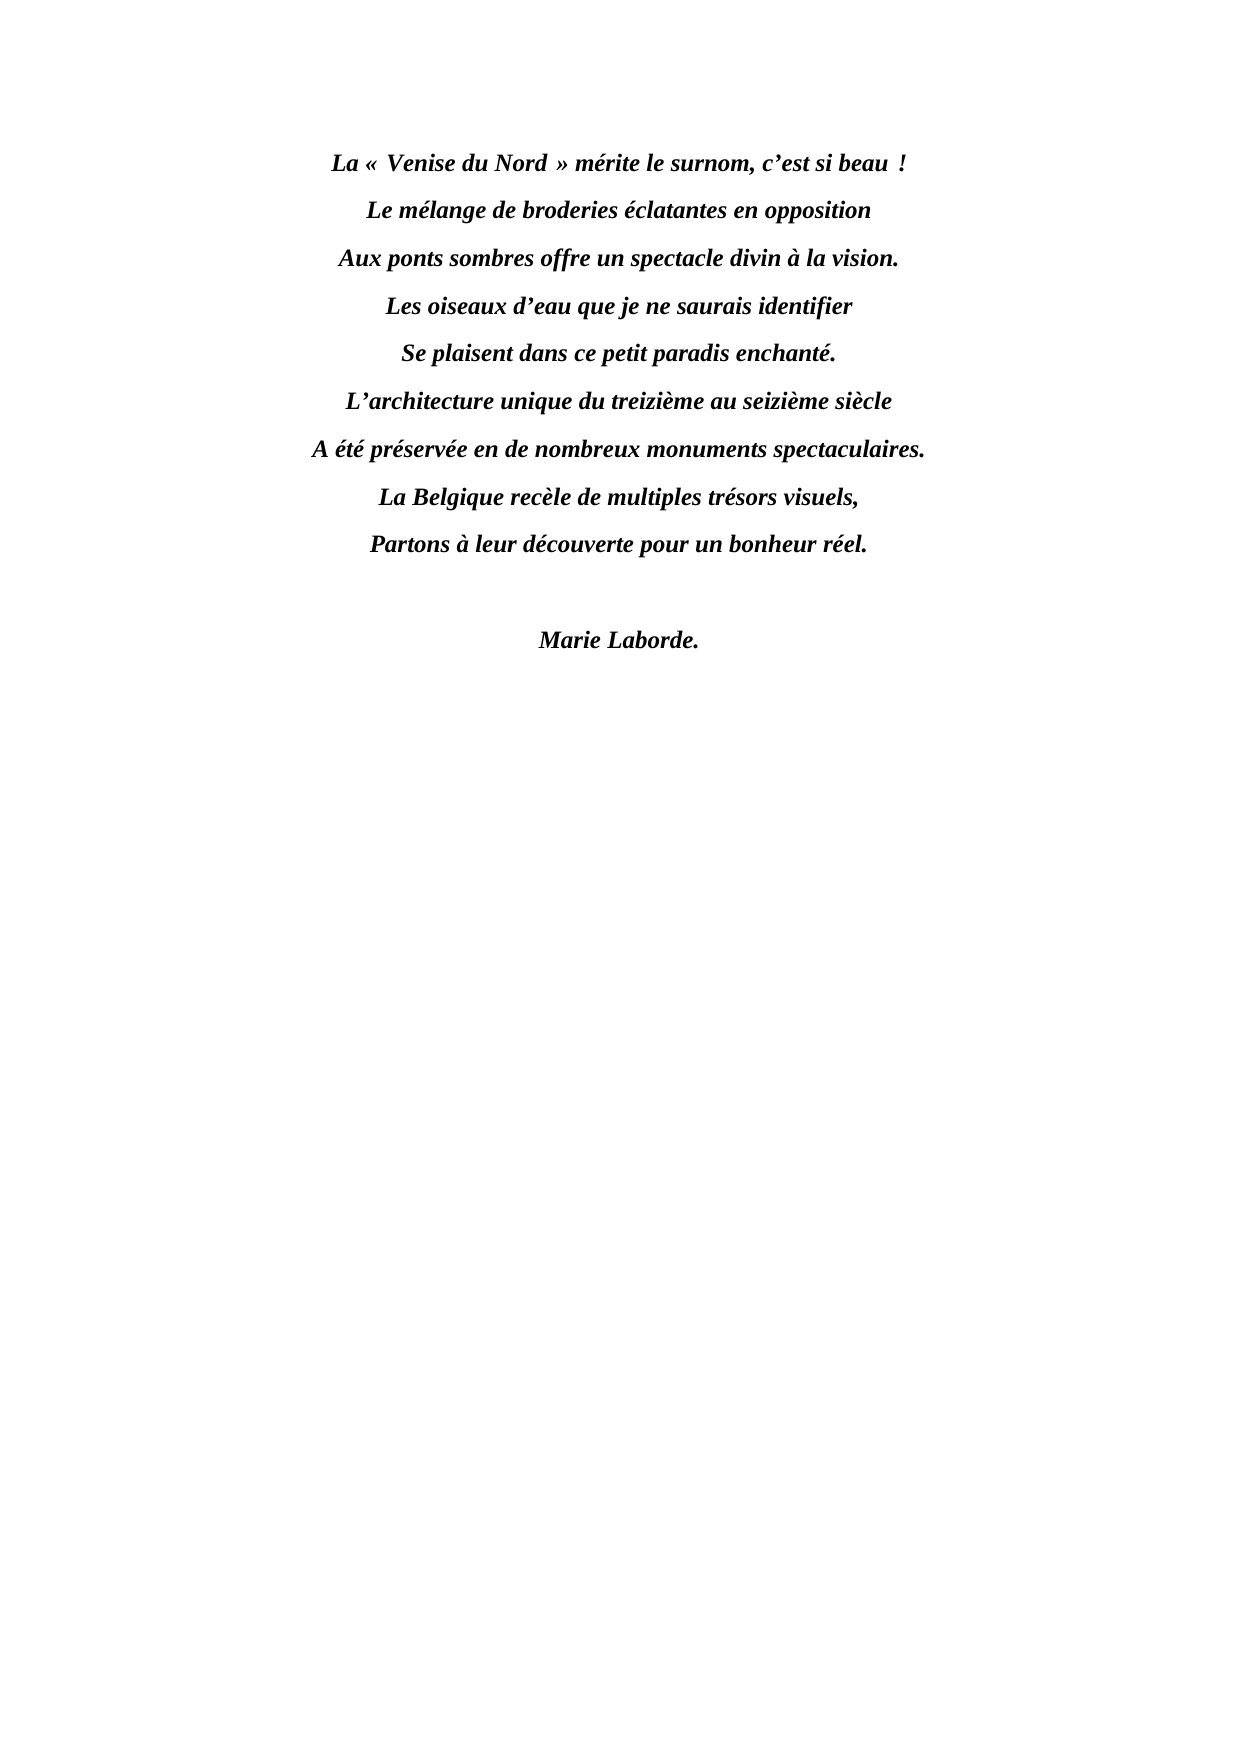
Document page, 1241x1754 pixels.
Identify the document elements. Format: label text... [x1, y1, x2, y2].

text Marie Laborde. [148, 625, 1093, 653]
text Se plaisent dans ce petit paradis enchanté. [148, 338, 1093, 367]
text Aux ponts sombres offre un spectacle divin à la vision. [148, 243, 1093, 272]
text Partons à leur découverte pour un bonheur réel. [148, 529, 1093, 558]
text La « Venise du Nord » mérite le surnom, c’est si beau ! [148, 148, 1093, 176]
text La Belgique recèle de multiples trésors visuels, [148, 482, 1093, 510]
text A été préservée en de nombreux monuments spectaculaires. [148, 434, 1093, 463]
text Les oiseaux d’eau que je ne saurais identifier [148, 291, 1093, 319]
text L’architecture unique du treizième au seizième siècle [148, 386, 1093, 415]
text Le mélange de broderies éclatantes en opposition [148, 195, 1093, 224]
